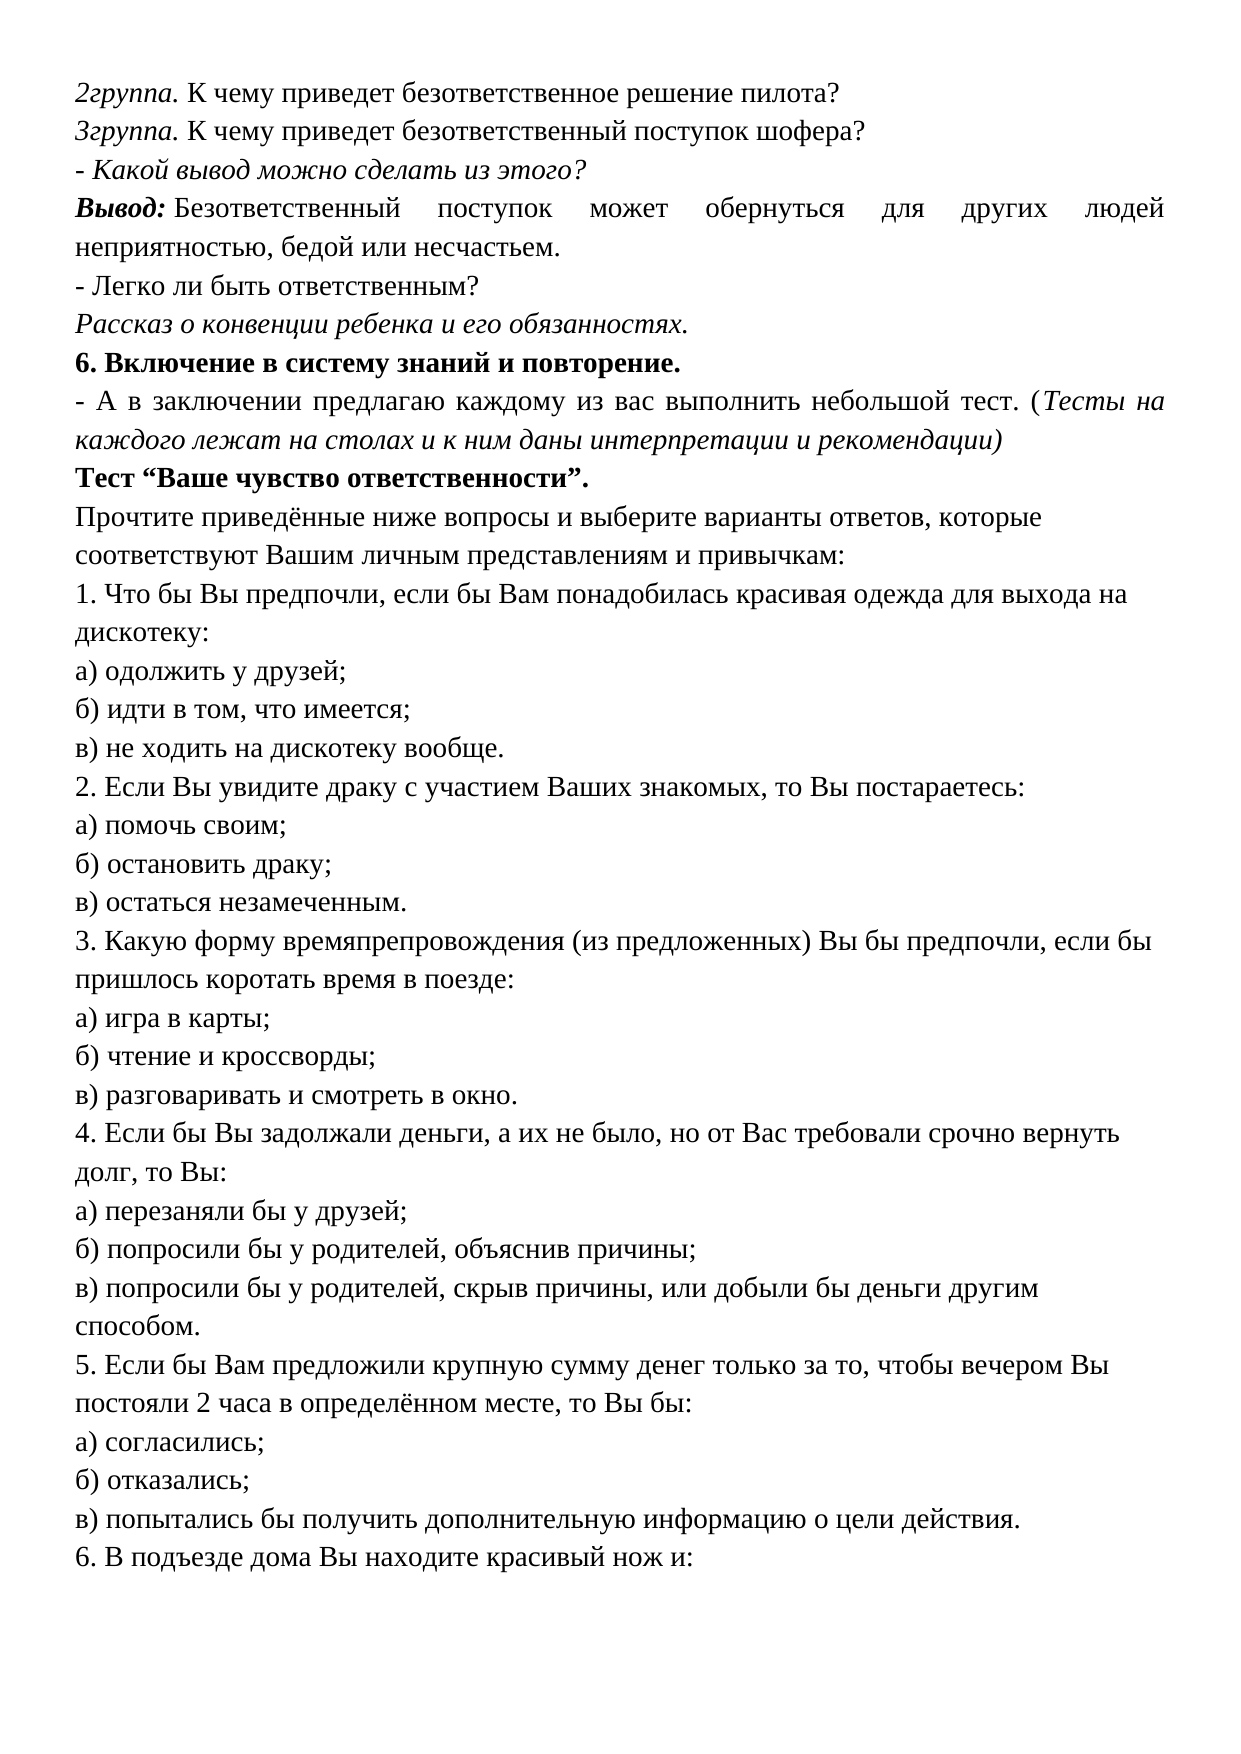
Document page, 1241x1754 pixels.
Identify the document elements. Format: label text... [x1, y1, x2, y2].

text 6. Включение в систему знаний и повторение. [75, 345, 1165, 378]
text - А в заключении предлагаю каждому из вас выполнить небольшой тест. (Тесты на каждого лежат на столах и к ним даны интерпретации и рекомендации) [75, 383, 1165, 455]
text - Какой вывод можно сделать из этого? [75, 152, 1165, 186]
text а) одолжить у друзей; б) идти в том, что имеется; в) не ходить на дискотеку вообще. [75, 653, 1165, 764]
text 5. Если бы Вам предложили крупную сумму денег только за то, чтобы вечером Вы постояли 2 часа в определённом месте, то Вы бы: [75, 1347, 1165, 1419]
text а) игра в карты; б) чтение и кроссворды; в) разговаривать и смотреть в окно. [75, 1000, 1165, 1111]
text Тест “Ваше чувство ответственности”. [75, 460, 1165, 494]
text Рассказ о конвенции ребенка и его обязанностях. [75, 306, 1165, 340]
text а) помочь своим; б) остановить драку; в) остаться незамеченным. [75, 807, 1165, 918]
text - Легко ли быть ответственным? [75, 268, 1165, 301]
text 4. Если бы Вы задолжали деньги, а их не было, но от Вас требовали срочно вернуть долг, то Вы: [75, 1116, 1165, 1188]
text 2. Если Вы увидите драку с участием Ваших знакомых, то Вы постараетесь: [75, 769, 1165, 802]
text 2группа. К чему приведет безответственное решение пилота? [75, 75, 1165, 108]
text Прочтите приведённые ниже вопросы и выберите варианты ответов, которые соответствуют Вашим личным представлениям и привычкам: [75, 499, 1165, 571]
text 6. В подъезде дома Вы находите красивый нож и: [75, 1539, 1165, 1573]
text Вывод: Безответственный поступок может обернуться для других людей неприятностью, бедой или несчастьем. [75, 191, 1165, 263]
text 1. Что бы Вы предпочли, если бы Вам понадобилась красивая одежда для выхода на дискотеку: [75, 576, 1165, 648]
text 3. Какую форму времяпрепровождения (из предложенных) Вы бы предпочли, если бы пришлось коротать время в поезде: [75, 923, 1165, 995]
text а) согласились; б) отказались; в) попытались бы получить дополнительную информацию о цели действия. [75, 1424, 1165, 1534]
text а) перезаняли бы у друзей; б) попросили бы у родителей, объяснив причины; в) попросили бы у родителей, скрыв причины, или добыли бы деньги другим способом. [75, 1193, 1165, 1342]
text 3группа. К чему приведет безответственный поступок шофера? [75, 113, 1165, 147]
